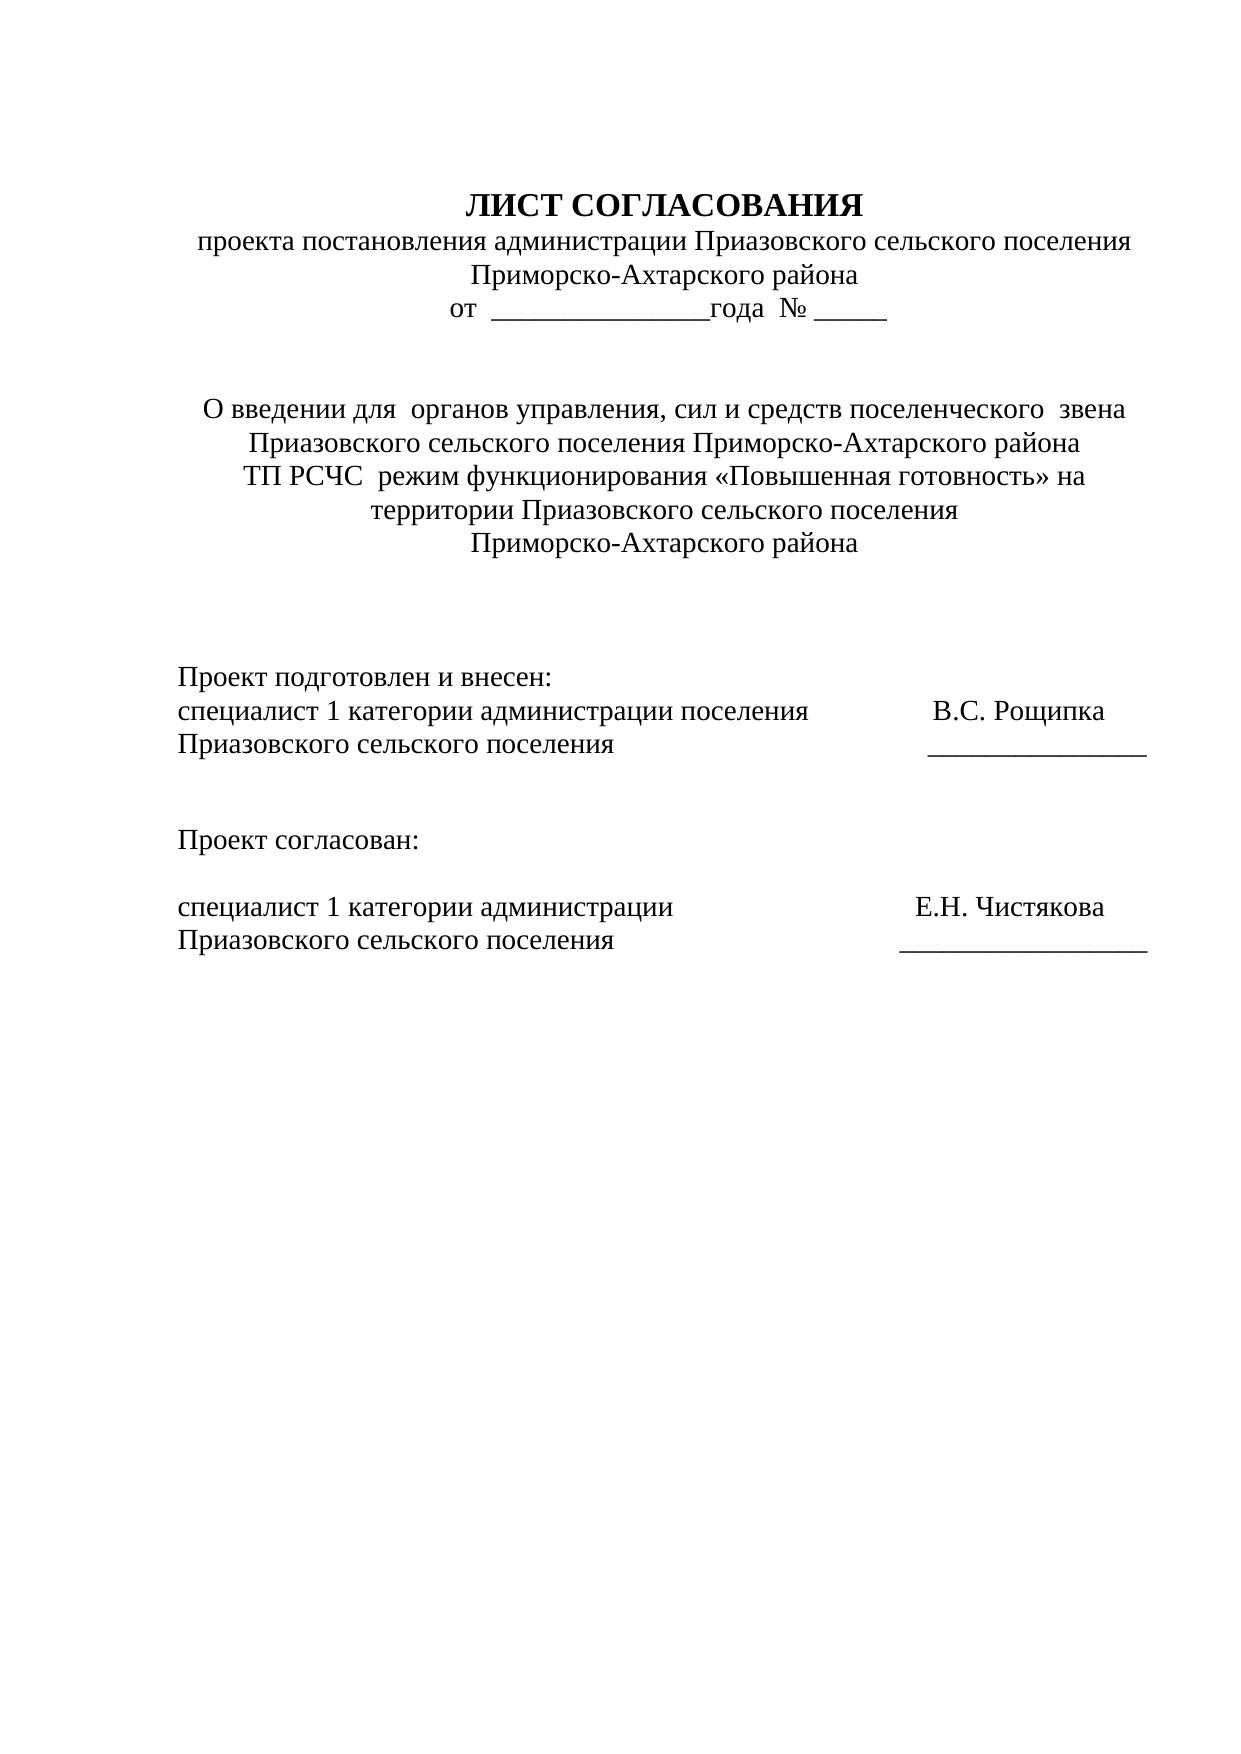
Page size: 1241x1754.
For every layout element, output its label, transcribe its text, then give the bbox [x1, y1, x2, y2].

text Приморско-Ахтарского района [177, 257, 1152, 291]
text проекта постановления администрации Приазовского сельского поселения [177, 223, 1152, 257]
text ЛИСТ СОГЛАСОВАНИЯ [177, 185, 1152, 223]
text Приморско-Ахтарского района [177, 525, 1152, 559]
text Проект согласован: [177, 822, 1152, 855]
text специалист 1 категории администрации Е.Н. Чистякова [177, 889, 1152, 922]
text Приазовского сельского поселения _______________ [177, 727, 1152, 760]
text специалист 1 категории администрации поселения В.С. Рощипка [177, 693, 1152, 727]
text О введении для органов управления, сил и средств поселенческого звена Приазовского сельского поселения Приморско-Ахтарского района [177, 391, 1152, 458]
text Проект подготовлен и внесен: [177, 659, 1152, 693]
text Приазовского сельского поселения _________________ [177, 922, 1152, 956]
text от _______________года № _____ [177, 291, 1152, 324]
text ТП РСЧС режим функционирования «Повышенная готовность» на территории Приазовского сельского поселения [177, 458, 1152, 525]
